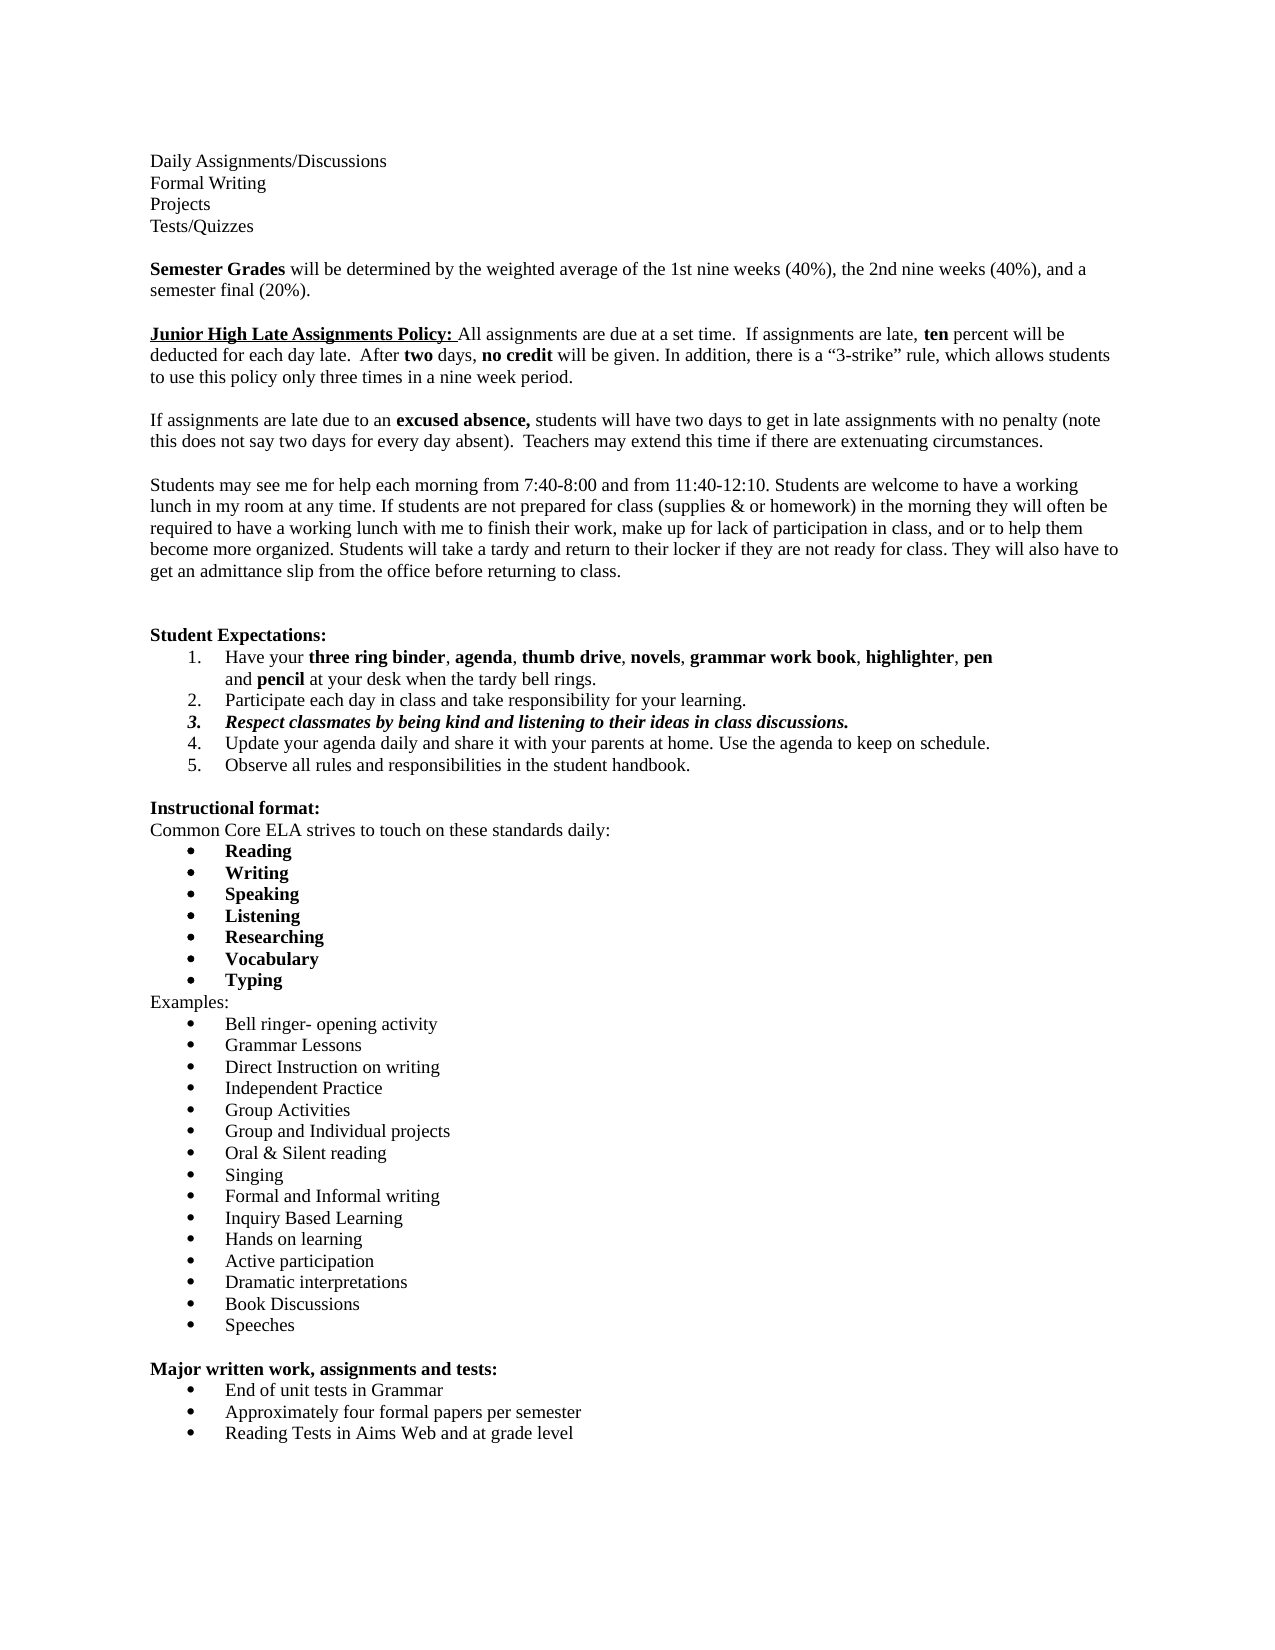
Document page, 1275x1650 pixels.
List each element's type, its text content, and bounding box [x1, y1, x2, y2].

list Researching [187, 926, 1125, 948]
list Hands on learning [187, 1228, 1125, 1250]
text Student Expectations: [150, 624, 1125, 646]
list Group and Individual projects [187, 1120, 1125, 1142]
text Semester Grades will be determined by the weighted average of the 1st nine weeks (40%), the 2nd nine weeks (40%), and a semester final (20%). [150, 258, 1125, 301]
list Dramatic interpretations [187, 1271, 1125, 1293]
list Update your agenda daily and share it with your parents at home. Use the agenda to keep on schedule. [187, 732, 1125, 754]
list Formal and Informal writing [187, 1185, 1125, 1207]
list Independent Practice [187, 1077, 1125, 1099]
list Bell ringer- opening activity [187, 1012, 1125, 1034]
list Reading Tests in Aims Web and at grade level [187, 1422, 1125, 1444]
list Direct Instruction on writing [187, 1056, 1125, 1077]
list Group Activities [187, 1099, 1125, 1120]
text Common Core ELA strives to touch on these standards daily: [150, 818, 1125, 840]
list Oral & Silent reading [187, 1142, 1125, 1163]
list Have your three ring binder, agenda, thumb drive, novels, grammar work book, highlighter, pen and pencil at your desk when the tardy bell rings. [187, 646, 1125, 689]
list Active participation [187, 1250, 1125, 1271]
list Writing [187, 862, 1125, 883]
text Instructional format: [150, 797, 1125, 818]
list Reading [187, 840, 1125, 862]
list Respect classmates by being kind and listening to their ideas in class discussions. [187, 711, 1125, 732]
text Tests/Quizzes [150, 215, 1125, 236]
list Listening [187, 905, 1125, 926]
list Participate each day in class and take responsibility for your learning. [187, 689, 1125, 711]
text Students may see me for help each morning from 7:40-8:00 and from 11:40-12:10. Students are welcome to have a working lunch in my room at any time. If students are not prepared for class (supplies & or homework) in the morning they will often be required to have a working lunch with me to finish their work, make up for lack of participation in class, and or to help them become more organized. Students will take a tardy and return to their locker if they are not ready for class. They will also have to get an admittance slip from the office before returning to class. [150, 473, 1125, 581]
text Formal Writing [150, 172, 1125, 193]
list Singing [187, 1163, 1125, 1185]
list Grammar Lessons [187, 1034, 1125, 1056]
text Major written work, assignments and tests: [150, 1357, 1125, 1379]
text Examples: [150, 991, 1125, 1012]
list Approximately four formal papers per semester [187, 1401, 1125, 1422]
text Junior High Late Assignments Policy: All assignments are due at a set time. If assignments are late, ten percent will be deducted for each day late. After two days, no credit will be given. In addition, there is a “3-strike” rule, which allows students to use this policy only three times in a nine week period. [150, 322, 1125, 387]
list End of unit tests in Grammar [187, 1379, 1125, 1401]
list Speeches [187, 1314, 1125, 1336]
list Inquiry Based Learning [187, 1207, 1125, 1228]
text If assignments are late due to an excused absence, students will have two days to get in late assignments with no penalty (note this does not say two days for every day absent). Teachers may extend this time if there are extenuating circumstances. [150, 409, 1125, 452]
list Typing [187, 969, 1125, 991]
list Observe all rules and responsibilities in the student handbook. [187, 754, 1125, 775]
list Vocabulary [187, 948, 1125, 969]
list Speaking [187, 883, 1125, 905]
text Projects [150, 193, 1125, 215]
text Daily Assignments/Discussions [150, 150, 1125, 172]
list Book Discussions [187, 1293, 1125, 1314]
